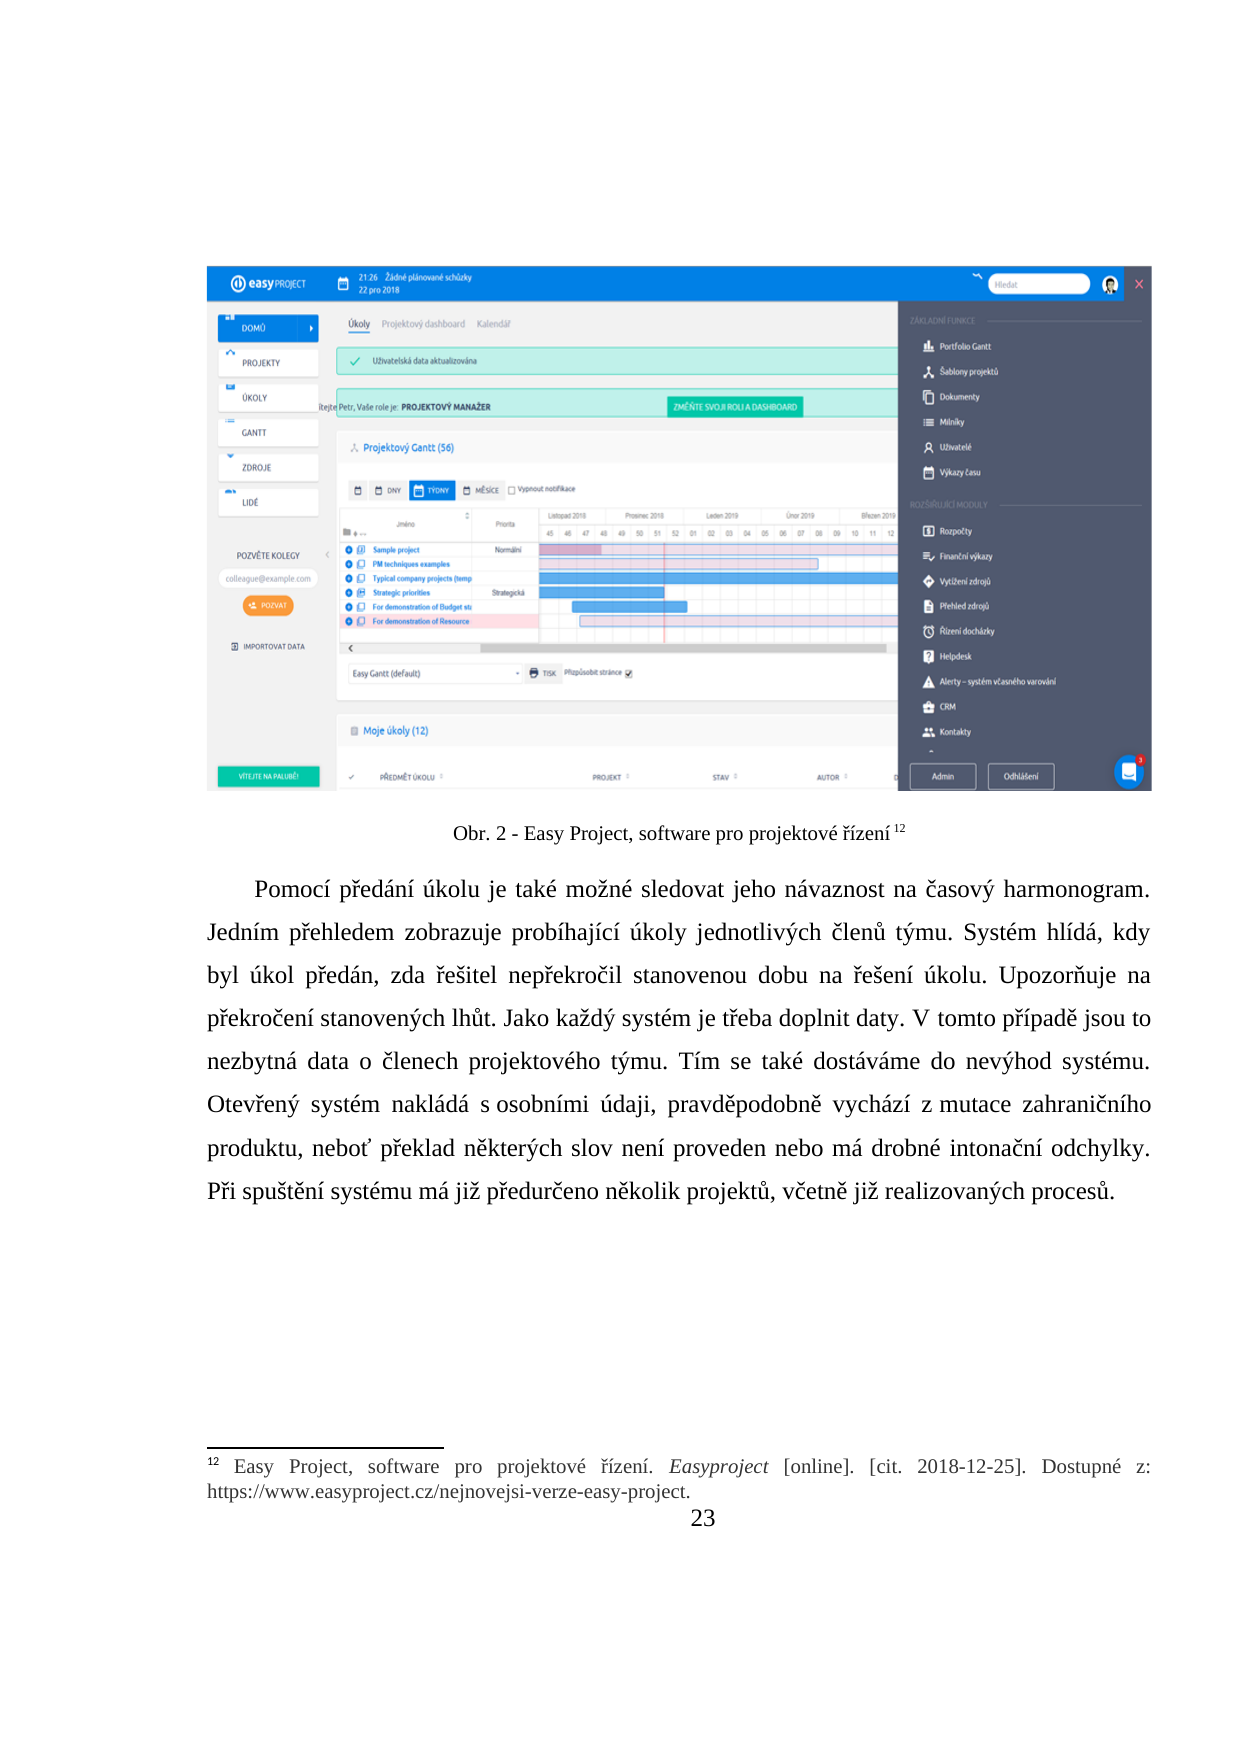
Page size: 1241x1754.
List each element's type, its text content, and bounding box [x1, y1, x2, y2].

text Pomocí předání úkolu je také možné sledovat jeho návaznost na časový harmonogram. Jedním přehledem zobrazuje probíhající úkoly jednotlivých členů týmu. Systém hlídá, kdy byl úkol předán, zda řešitel nepřekročil stanovenou dobu na řešení úkolu. Upozorňuje na překročení stanovených lhůt. Jako každý systém je třeba doplnit daty. V tomto případě jsou to nezbytná data o členech projektového týmu. Tím se také dostáváme do nevýhod systému. Otevřený systém nakládá s osobními údaji, pravděpodobně vychází z mutace zahraničního produktu, neboť překlad některých slov není proveden nebo má drobné intonační odchylky. Při spuštění systému má již předurčeno několik projektů, včetně již realizovaných procesů. [207, 874, 1152, 1204]
text Obr. 2 - Easy Project, software pro projektové řízení [207, 821, 1152, 845]
picture [206, 265, 1152, 791]
